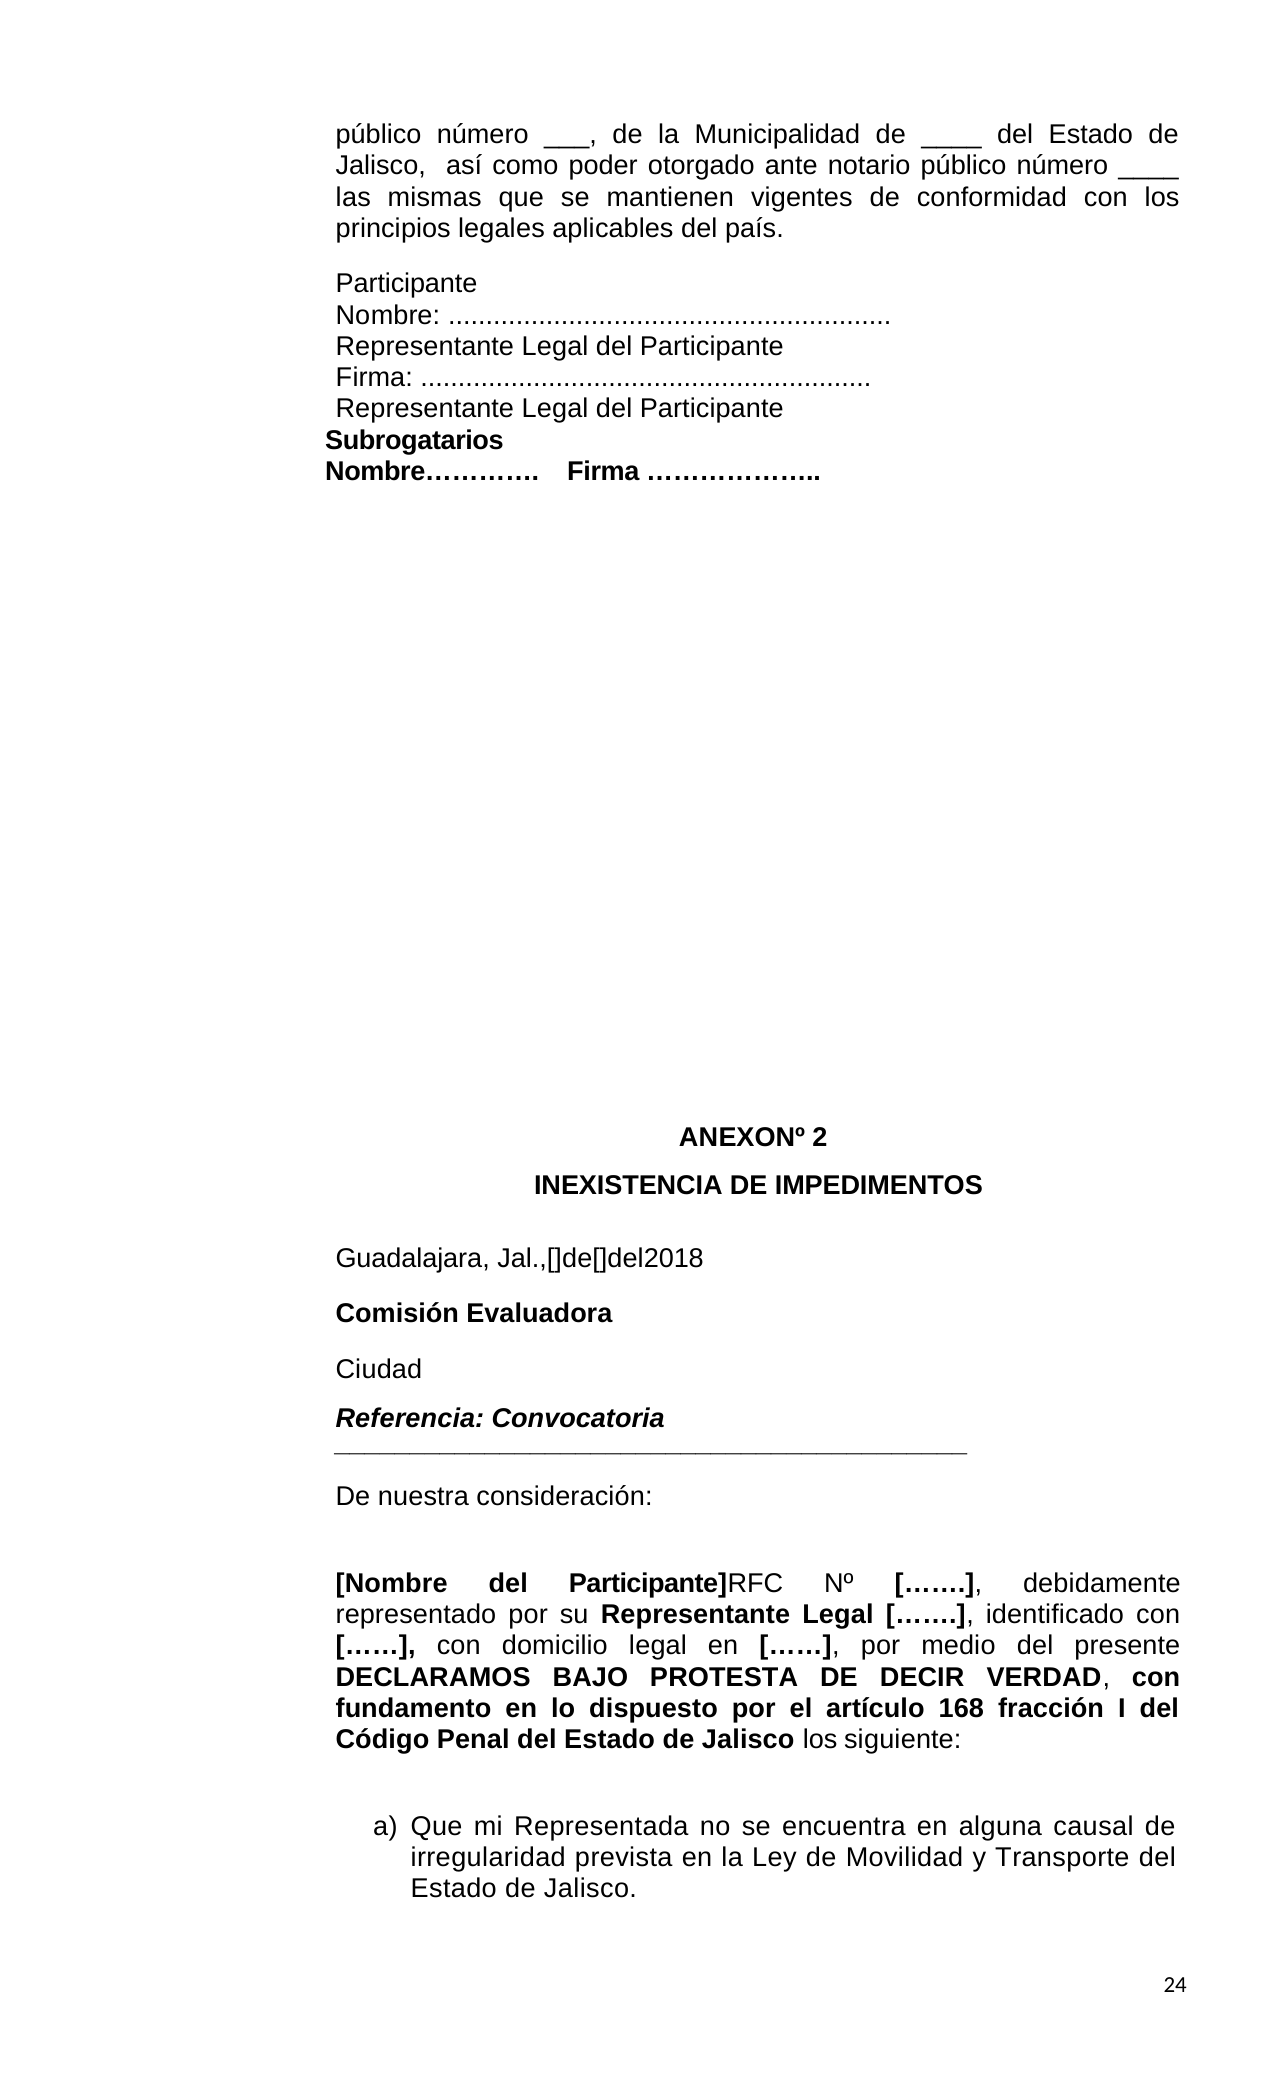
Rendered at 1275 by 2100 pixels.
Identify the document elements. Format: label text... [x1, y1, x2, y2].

text INEXISTENCIA DE IMPEDIMENTOS [324, 1152, 1192, 1200]
text Guadalajara, Jal.,[]de[]del2018 [335, 1242, 1177, 1273]
text Comisión Evaluadora [335, 1297, 825, 1328]
text ANEXONº 2 [325, 1121, 1181, 1152]
text Firma: ............................................................ [335, 361, 1192, 392]
list Que mi Representada no se encuentra en alguna causal de irregularidad prevista en la Ley de Movilidad y Transporte del Estado de Jalisco. [373, 1810, 1177, 1904]
text Representante Legal del Participante [335, 330, 1192, 361]
text Nombre: ........................................................... [335, 299, 1192, 330]
text Subrogatarios [325, 424, 1181, 455]
text Referencia: Convocatoria __________________________________________ [335, 1409, 1179, 1456]
text Ciudad [335, 1353, 1177, 1384]
text [Nombre del Participante]RFC Nº […….], debidamente representado por su Representante Legal […….], identificado con [……], con domicilio legal en [……], por medio del presente DECLARAMOS BAJO PROTESTA DE DECIR VERDAD, con fundamento en lo dispuesto por el artículo 168 fracción I del Código Penal del Estado de Jalisco los siguiente: [335, 1567, 1180, 1754]
text De nuestra consideración: [335, 1480, 1177, 1511]
text Nombre…………. Firma ……………….. [325, 455, 1181, 486]
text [335, 118, 1179, 243]
text Representante Legal del Participante [335, 392, 1192, 424]
text Participante [335, 267, 1177, 299]
